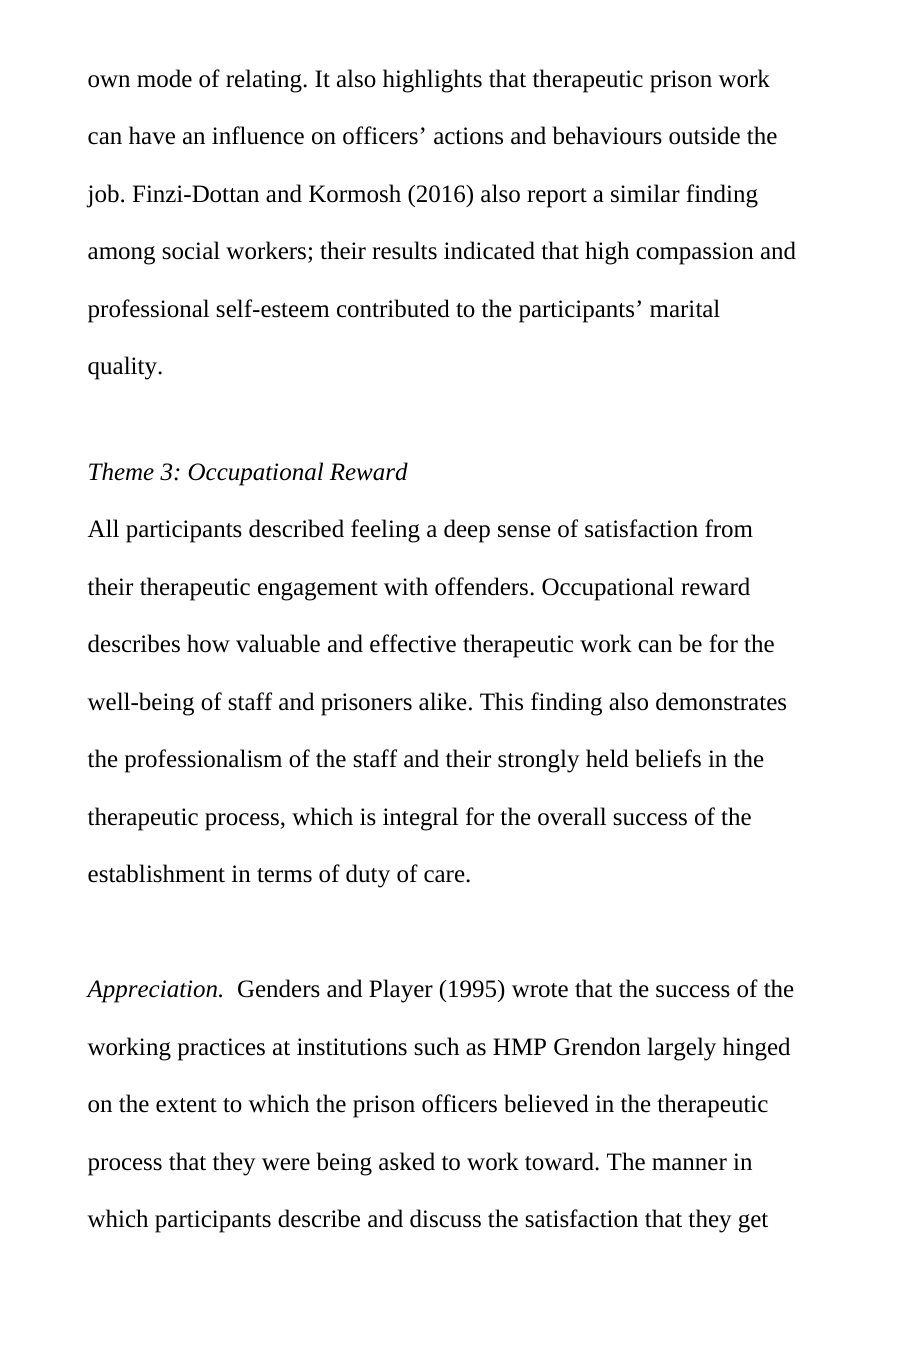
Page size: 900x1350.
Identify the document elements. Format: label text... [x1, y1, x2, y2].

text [87, 974, 800, 1233]
text Theme 3: Occupational Reward [87, 457, 800, 486]
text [87, 64, 800, 380]
text All participants described feeling a deep sense of satisfaction from their therapeutic engagement with offenders. Occupational reward describes how valuable and effective therapeutic work can be for the well-being of staff and prisoners alike. This finding also demonstrates the professionalism of the staff and their strongly held beliefs in the therapeutic process, which is integral for the overall success of the establishment in terms of duty of care. [87, 514, 800, 888]
